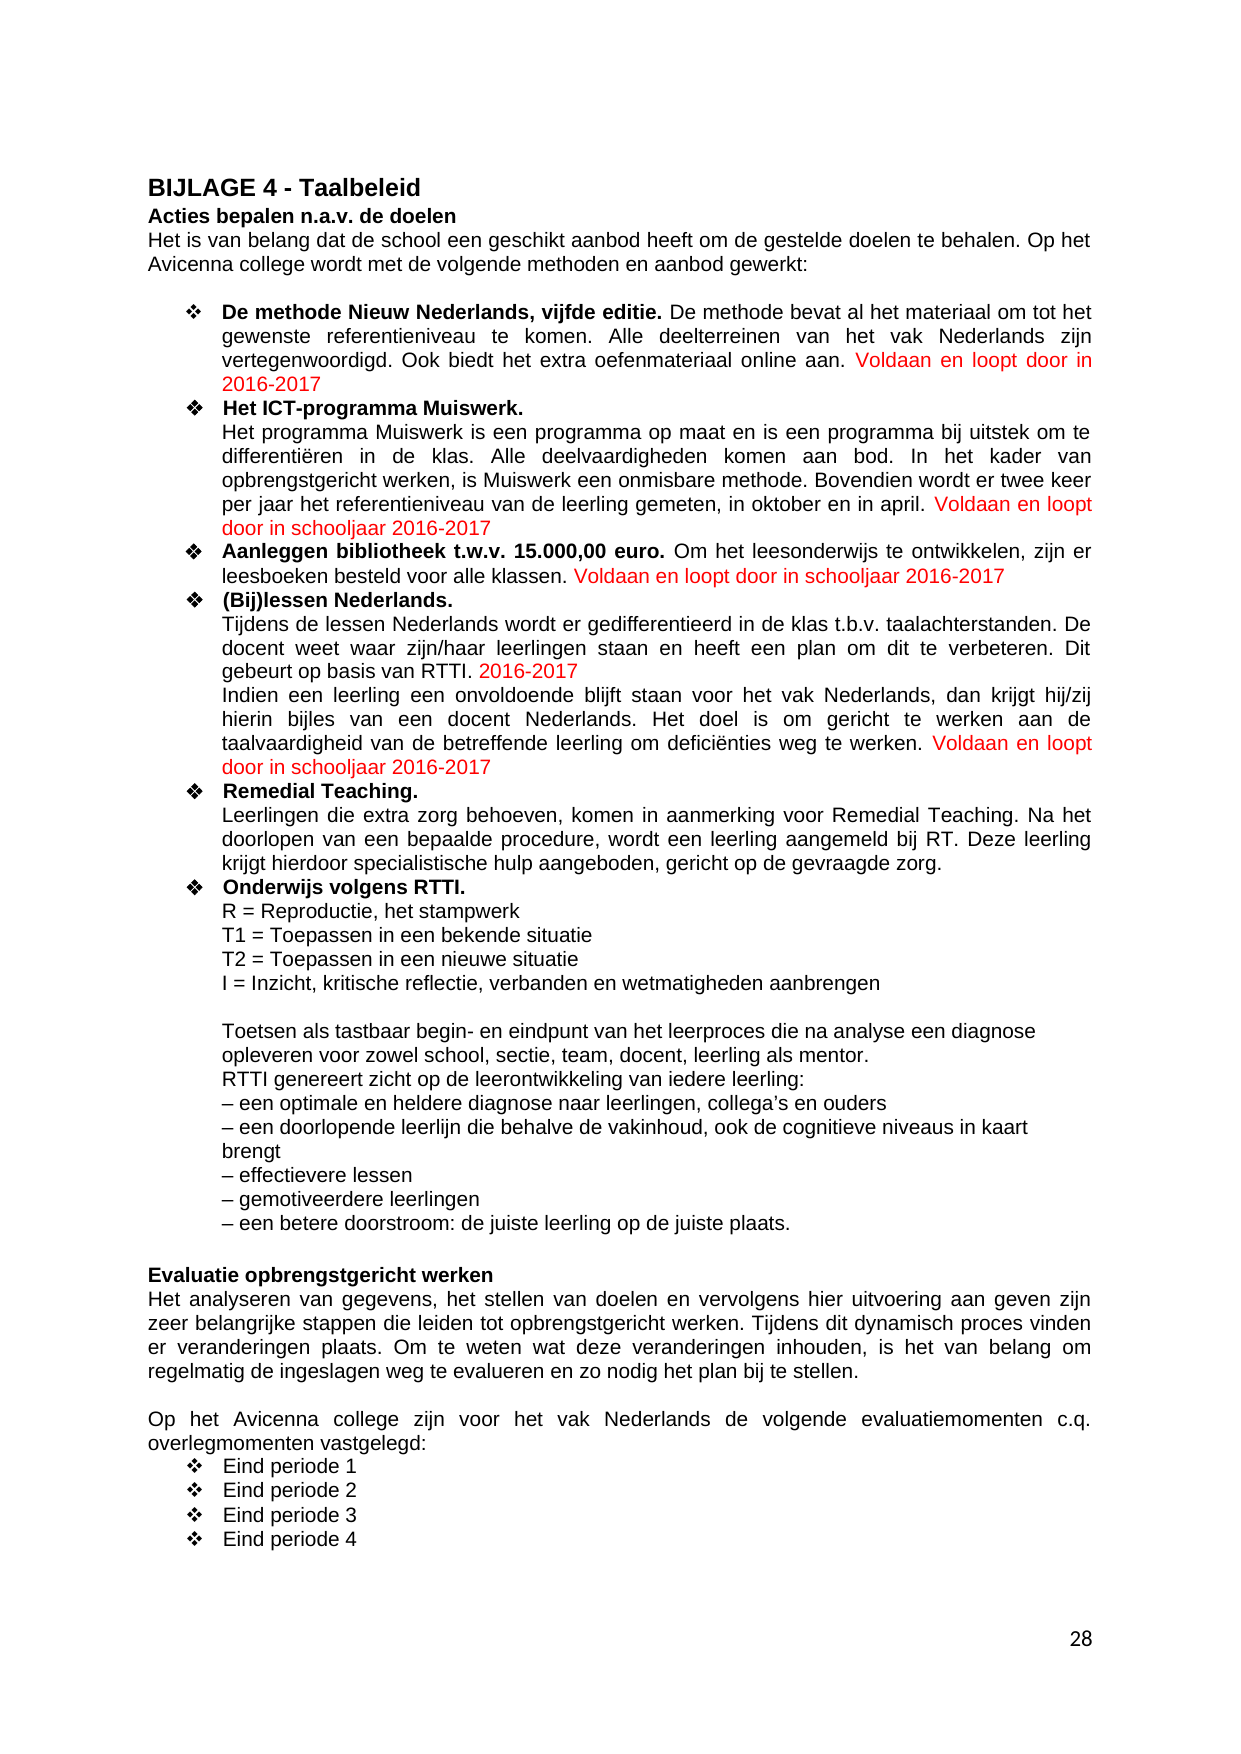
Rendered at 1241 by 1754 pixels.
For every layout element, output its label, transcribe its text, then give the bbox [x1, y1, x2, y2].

text – gemotiveerdere leerlingen [222, 1187, 1092, 1211]
text Tijdens de lessen Nederlands wordt er gedifferentieerd in de klas t.b.v. taalachterstanden. De docent weet waar zijn/haar leerlingen staan en heeft een plan om dit te verbeteren. Dit gebeurt op basis van RTTI. 2016-2017 [222, 611, 1092, 683]
list De methode Nieuw Nederlands, vijfde editie. De methode bevat al het materiaal om tot het gewenste referentieniveau te komen. Alle deelterreinen van het vak Nederlands zijn vertegenwoordigd. Ook biedt het extra oefenmateriaal online aan. Voldaan en loopt door in 2016-2017 [184, 299, 1092, 396]
text RTTI genereert zicht op de leerontwikkeling van iedere leerling: [222, 1067, 1092, 1091]
list Aanleggen bibliotheek t.w.v. 15.000,00 euro. Om het leesonderwijs te ontwikkelen, zijn er leesboeken besteld voor alle klassen. Voldaan en loopt door in schooljaar 2016-2017 [184, 539, 1092, 587]
text Het programma Muiswerk is een programma op maat en is een programma bij uitstek om te differentiëren in de klas. Alle deelvaardigheden komen aan bod. In het kader van opbrengstgericht werken, is Muiswerk een onmisbare methode. Bovendien wordt er twee keer per jaar het referentieniveau van de leerling gemeten, in oktober en in april. Voldaan en loopt door in schooljaar 2016-2017 [222, 419, 1092, 539]
list Eind periode 3 [185, 1502, 1092, 1526]
list Eind periode 4 [185, 1526, 1092, 1551]
list Het ICT-programma Muiswerk. [185, 396, 1092, 419]
text – een doorlopende leerlijn die behalve de vakinhoud, ook de cognitieve niveaus in kaart brengt [222, 1115, 1092, 1163]
subtitle BIJLAGE 4 - Taalbeleid [148, 173, 1092, 201]
text Op het Avicenna college zijn voor het vak Nederlands de volgende evaluatiemomenten c.q. overlegmomenten vastgelegd: [148, 1406, 1092, 1454]
text Evaluatie opbrengstgericht werken [148, 1263, 1092, 1287]
text T1 = Toepassen in een bekende situatie [222, 923, 1092, 947]
list Eind periode 2 [185, 1478, 1092, 1502]
text Toetsen als tastbaar begin- en eindpunt van het leerproces die na analyse een diagnose opleveren voor zowel school, sectie, team, docent, leerling als mentor. [222, 1019, 1092, 1067]
text R = Reproductie, het stampwerk [222, 899, 1092, 923]
text – een betere doorstroom: de juiste leerling op de juiste plaats. [222, 1211, 1092, 1234]
text T2 = Toepassen in een nieuwe situatie [222, 947, 1092, 971]
text – effectievere lessen [222, 1163, 1092, 1187]
text Leerlingen die extra zorg behoeven, komen in aanmerking voor Remedial Teaching. Na het doorlopen van een bepaalde procedure, wordt een leerling aangemeld bij RT. Deze leerling krijgt hierdoor specialistische hulp aangeboden, gericht op de gevraagde zorg. [222, 803, 1092, 875]
list Eind periode 1 [185, 1454, 1092, 1478]
text – een optimale en heldere diagnose naar leerlingen, collega’s en ouders [222, 1091, 1092, 1115]
text I = Inzicht, kritische reflectie, verbanden en wetmatigheden aanbrengen [222, 971, 1092, 995]
list Remedial Teaching. [185, 779, 1092, 803]
list Onderwijs volgens RTTI. [185, 875, 1092, 899]
text Het analyseren van gegevens, het stellen van doelen en vervolgens hier uitvoering aan geven zijn zeer belangrijke stappen die leiden tot opbrengstgericht werken. Tijdens dit dynamisch proces vinden er veranderingen plaats. Om te weten wat deze veranderingen inhouden, is het van belang om regelmatig de ingeslagen weg te evalueren en zo nodig het plan bij te stellen. [148, 1287, 1092, 1382]
list (Bij)lessen Nederlands. [185, 587, 1092, 611]
text Acties bepalen n.a.v. de doelen [148, 204, 1092, 228]
text Het is van belang dat de school een geschikt aanbod heeft om de gestelde doelen te behalen. Op het Avicenna college wordt met de volgende methoden en aanbod gewerkt: [148, 228, 1092, 276]
text Indien een leerling een onvoldoende blijft staan voor het vak Nederlands, dan krijgt hij/zij hierin bijles van een docent Nederlands. Het doel is om gericht te werken aan de taalvaardigheid van de betreffende leerling om deficiënties weg te werken. Voldaan en loopt door in schooljaar 2016-2017 [222, 683, 1092, 779]
